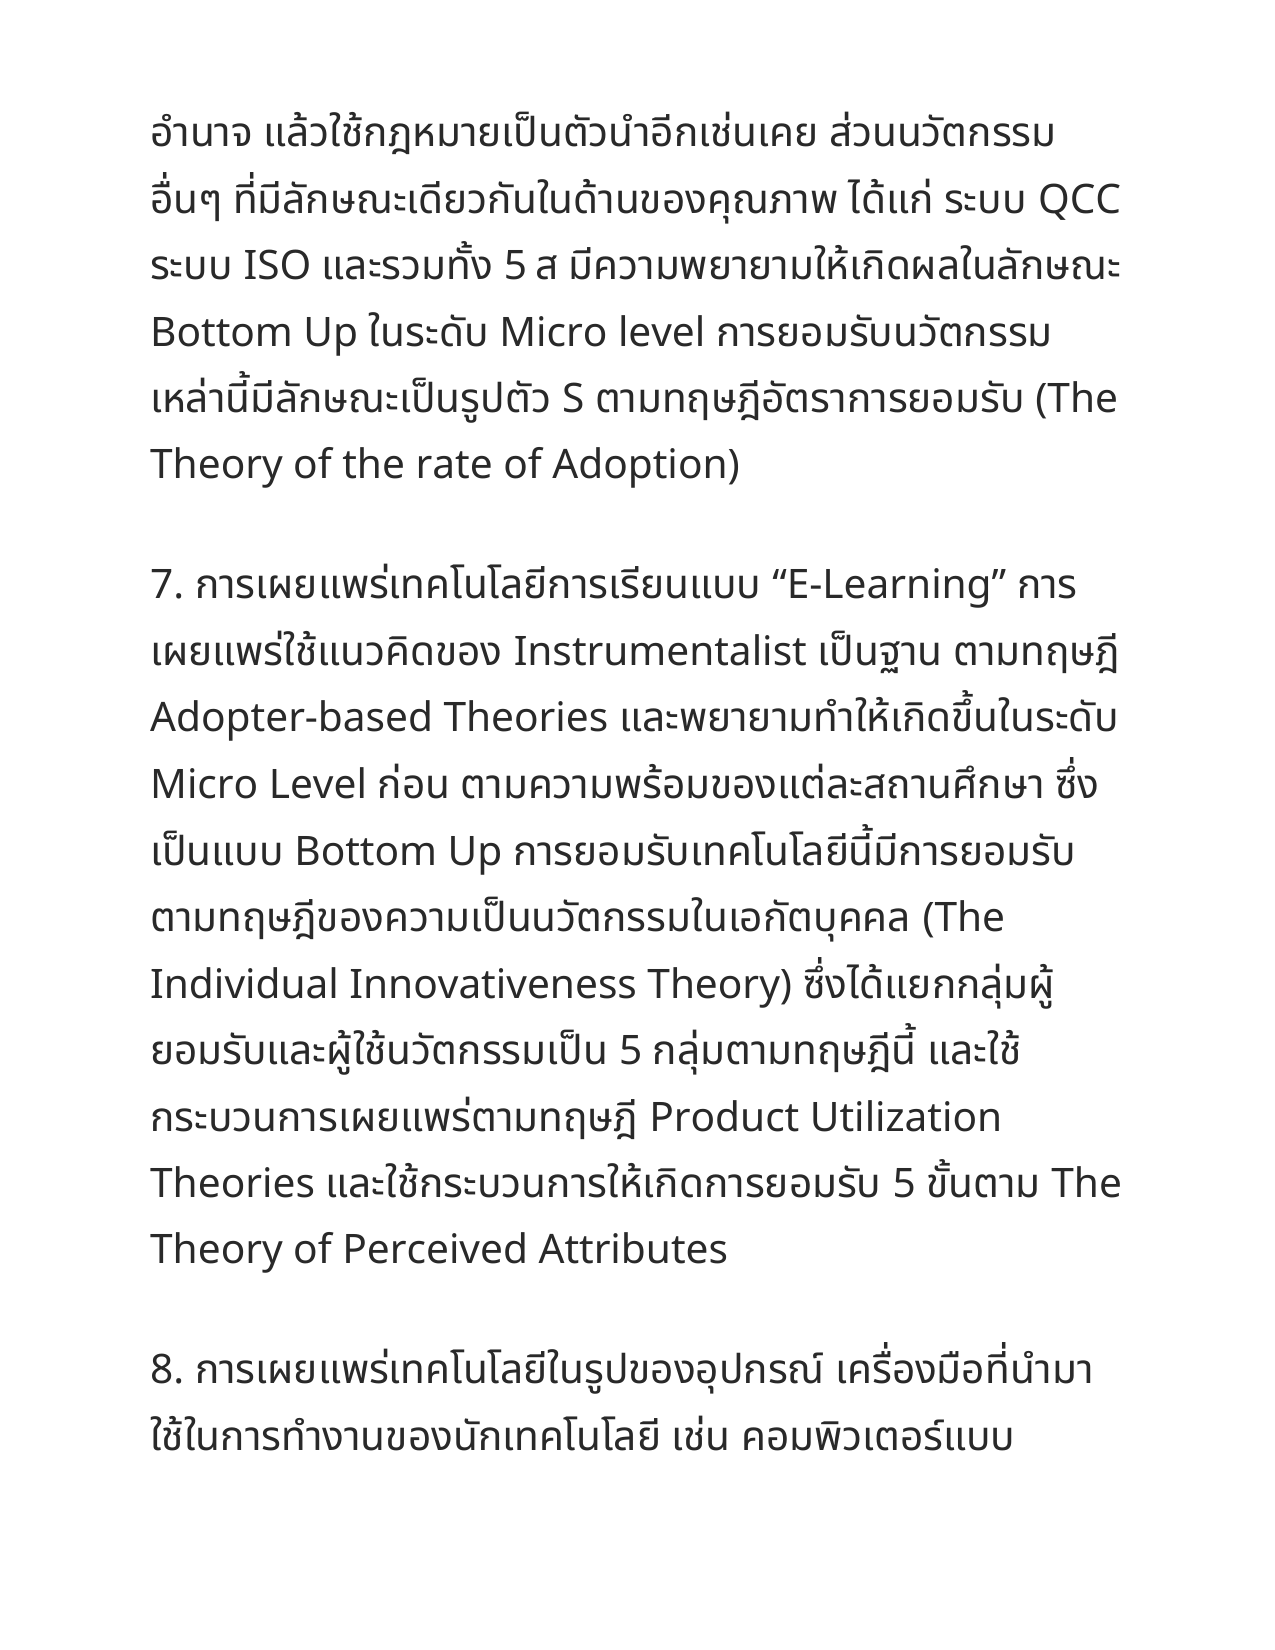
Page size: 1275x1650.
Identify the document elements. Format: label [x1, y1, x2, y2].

list [150, 103, 1125, 1468]
